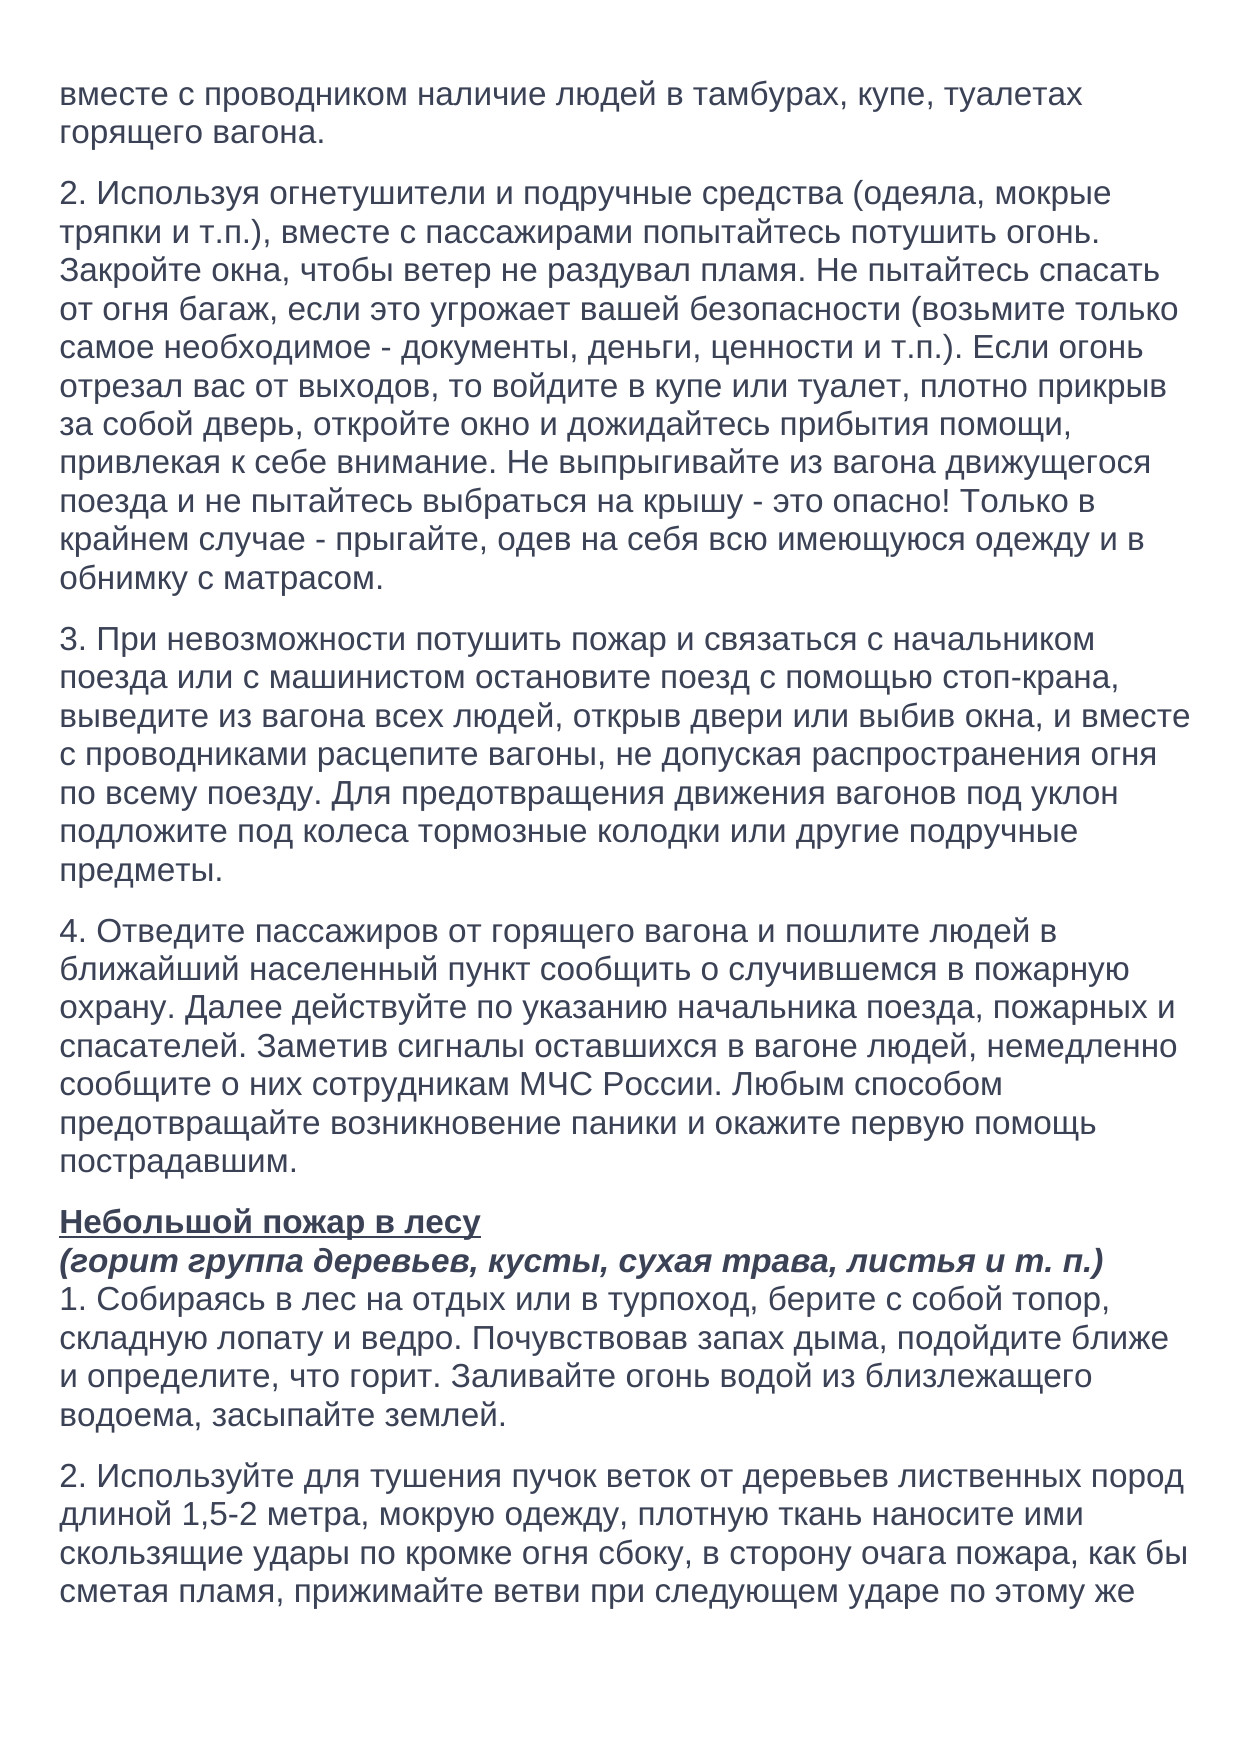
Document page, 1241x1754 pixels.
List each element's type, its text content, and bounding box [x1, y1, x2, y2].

text 1. Собираясь в лес на отдых или в турпоход, берите с собой топор, складную лопату и ведро. Почувствовав запах дыма, подойдите ближе и определите, что горит. Заливайте огонь водой из близлежащего водоема, засыпайте землей. [59, 1279, 1196, 1433]
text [59, 1456, 1196, 1609]
text 4. Отведите пассажиров от горящего вагона и пошлите людей в ближайший населенный пункт сообщить о случившемся в пожарную охрану. Далее действуйте по указанию начальника поезда, пожарных и спасателей. Заметив сигналы оставшихся в вагоне людей, немедленно сообщите о них сотрудникам МЧС России. Любым способом предотвращайте возникновение паники и окажите первую помощь пострадавшим. [59, 911, 1196, 1180]
text 3. При невозможности потушить пожар и связаться с начальником поезда или с машинистом остановите поезд с помощью стоп-крана, выведите из вагона всех людей, открыв двери или выбив окна, и вместе с проводниками расцепите вагоны, не допуская распространения огня по всему поезду. Для предотвращения движения вагонов под уклон подложите под колеса тормозные колодки или другие подручные предметы. [59, 619, 1196, 888]
text (горит группа деревьев, кусты, сухая трава, листья и т. п.) [59, 1241, 1196, 1279]
text 2. Используя огнетушители и подручные средства (одеяла, мокрые тряпки и т.п.), вместе с пассажирами попытайтесь потушить огонь. Закройте окна, чтобы ветер не раздувал пламя. Не пытайтесь спасать от огня багаж, если это угрожает вашей безопасности (возьмите только самое необходимое - документы, деньги, ценности и т.п.). Если огонь отрезал вас от выходов, то войдите в купе или туалет, плотно прикрыв за собой дверь, откройте окно и дожидайтесь прибытия помощи, привлекая к себе внимание. Не выпрыгивайте из вагона движущегося поезда и не пытайтесь выбраться на крышу - это опасно! Только в крайнем случае - прыгайте, одев на себя всю имеющуюся одежду и в обнимку с матрасом. [59, 173, 1196, 596]
text Небольшой пожар в лесу [59, 1202, 1196, 1241]
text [59, 74, 1196, 151]
